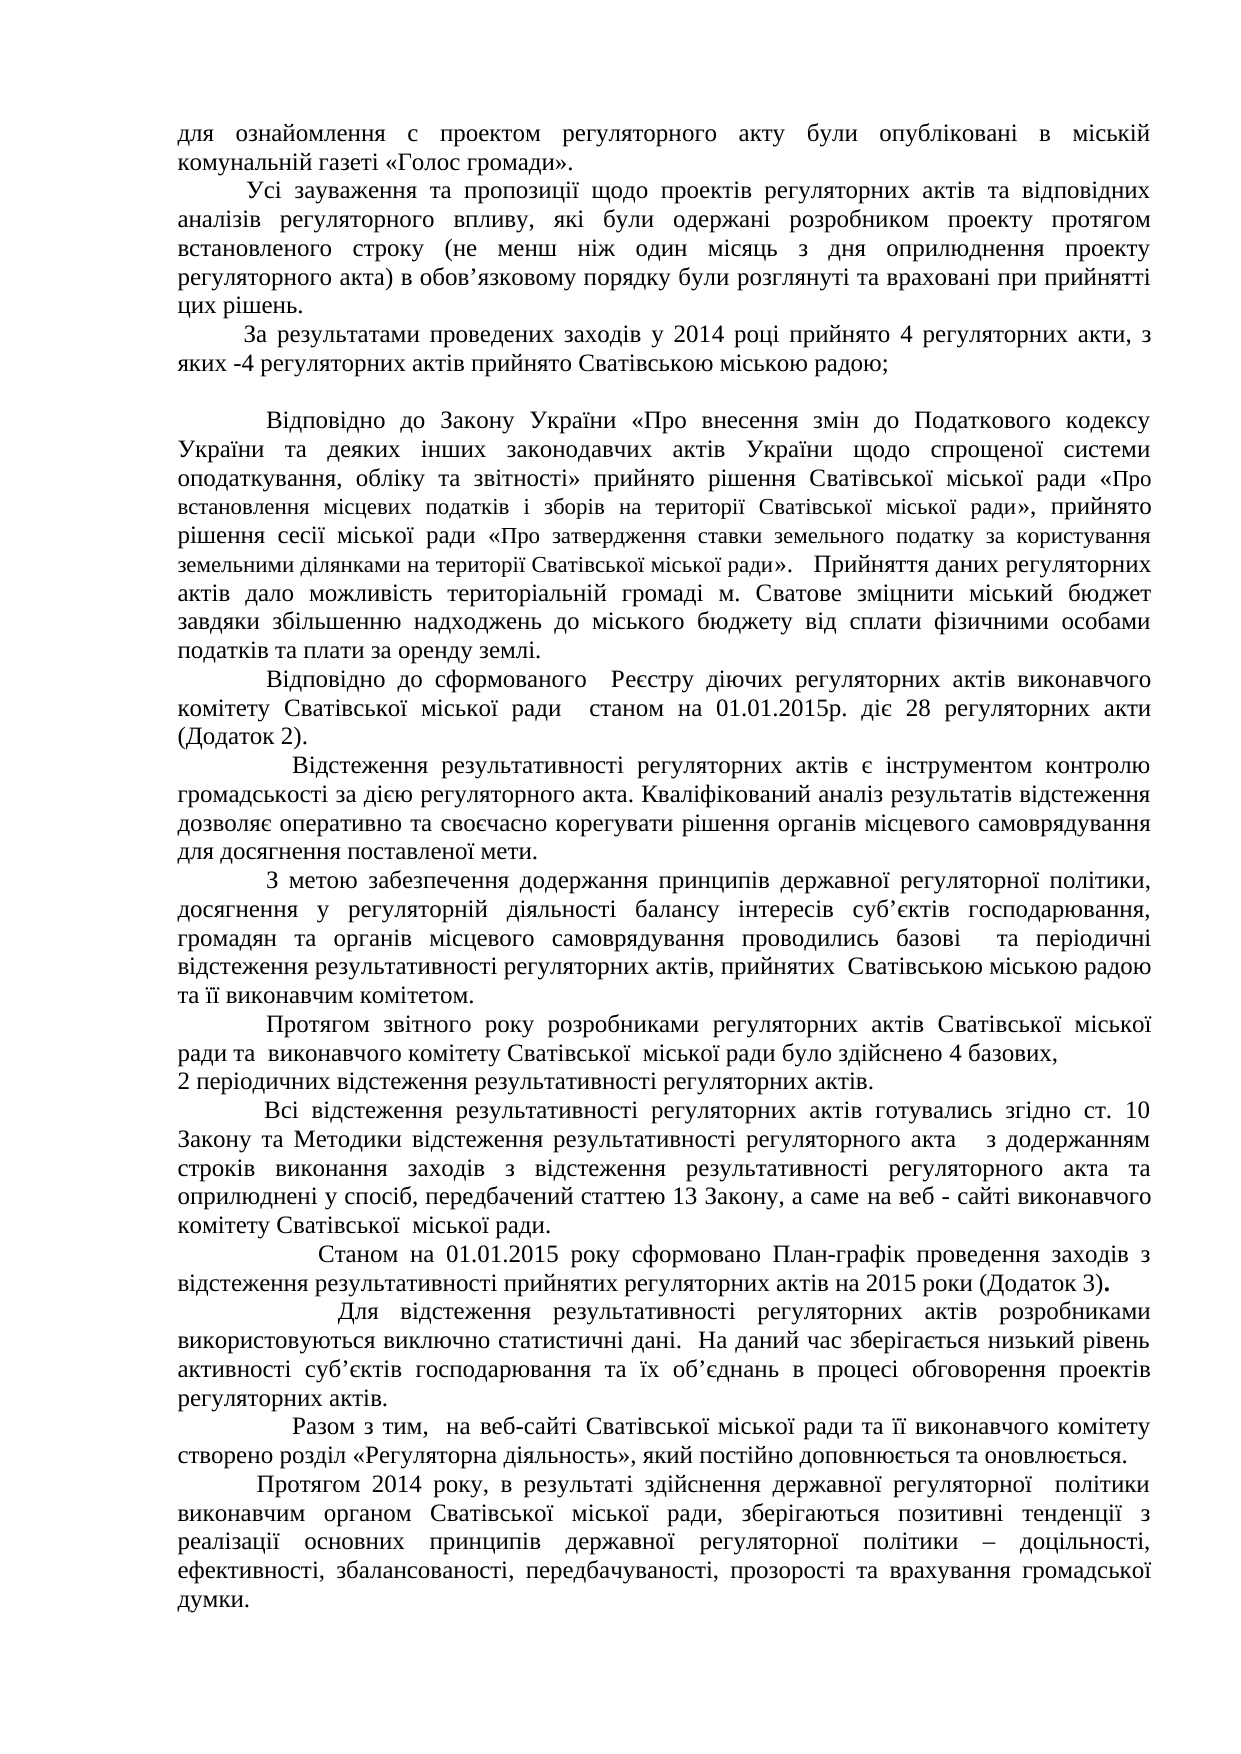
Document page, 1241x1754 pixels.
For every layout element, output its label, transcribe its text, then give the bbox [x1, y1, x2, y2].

text Для відстеження результативності регуляторних актів розробниками використовуються виключно статистичні дані. На даний час зберігається низький рівень активності суб’єктів господарювання та їх об’єднань в процесі обговорення проектів регуляторних актів. [177, 1296, 1152, 1411]
text 2 періодичних відстеження результативності регуляторних актів. [177, 1066, 1152, 1095]
text Разом з тим, на веб-сайті Сватівської міської ради та її виконавчого комітету створено розділ «Регуляторна діяльность», який постійно доповнюється та оновлюється. [177, 1411, 1152, 1469]
text Протягом 2014 року, в результаті здійснення державної регуляторної політики виконавчим органом Сватівської міської ради, зберігаються позитивні тенденції з реалізації основних принципів державної регуляторної політики – доцільності, ефективності, збалансованості, передбачуваності, прозорості та врахування громадської думки. [177, 1469, 1152, 1613]
text Відстеження результативності регуляторних актів є інструментом контролю громадськості за дією регуляторного акта. Кваліфікований аналіз результатів відстеження дозволяє оперативно та своєчасно корегувати рішення органів місцевого самоврядування для досягнення поставленої мети. [177, 750, 1152, 865]
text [177, 118, 1152, 176]
text Станом на 01.01.2015 року сформовано План-графік проведення заходів з відстеження результативності прийнятих регуляторних актів на 2015 роки (Додаток 3). [177, 1239, 1152, 1296]
text Протягом звітного року розробниками регуляторних актів Сватівської міської ради та виконавчого комітету Сватівської міської ради було здійснено 4 базових, [177, 1009, 1152, 1066]
text Всі відстеження результативності регуляторних актів готувались згідно ст. 10 Закону та Методики відстеження результативності регуляторного акта з додержанням строків виконання заходів з відстеження результативності регуляторного акта та оприлюднені у спосіб, передбачений статтею 13 Закону, а саме на веб - сайті виконавчого комітету Сватівської міської ради. [177, 1095, 1152, 1239]
text З метою забезпечення додержання принципів державної регуляторної політики, досягнення у регуляторній діяльності балансу інтересів суб’єктів господарювання, громадян та органів місцевого самоврядування проводились базові та періодичні відстеження результативності регуляторних актів, прийнятих Сватівською міською радою та її виконавчим комітетом. [177, 865, 1152, 1009]
text За результатами проведених заходів у 2014 році прийнято 4 регуляторних акти, з яких -4 регуляторних актів прийнято Сватівською міською радою; [177, 319, 1152, 377]
text Відповідно до Закону України «Про внесення змін до Податкового кодексу України та деяких інших законодавчих актів України щодо спрощеної системи оподаткування, обліку та звітності» прийнято рішення Сватівської міської ради «Про встановлення місцевих податків і зборів на території Сватівської міської ради», прийнято рішення сесії міської ради «Про затвердження ставки земельного податку за користування земельними ділянками на території Сватівської міської ради». Прийняття даних регуляторних актів дало можливість територіальній громаді м. Сватове зміцнити міський бюджет завдяки збільшенню надходжень до міського бюджету від сплати фізичними особами податків та плати за оренду землі. [177, 405, 1152, 664]
text Усі зауваження та пропозиції щодо проектів регуляторних актів та відповідних аналізів регуляторного впливу, які були одержані розробником проекту протягом встановленого строку (не менш ніж один місяць з дня оприлюднення проекту регуляторного акта) в обов’язковому порядку були розглянуті та враховані при прийнятті цих рішень. [177, 176, 1152, 319]
text Відповідно до сформованого Реєстру діючих регуляторних актів виконавчого комітету Сватівської міської ради станом на 01.01.2015р. діє 28 регуляторних акти (Додаток 2). [177, 664, 1152, 750]
